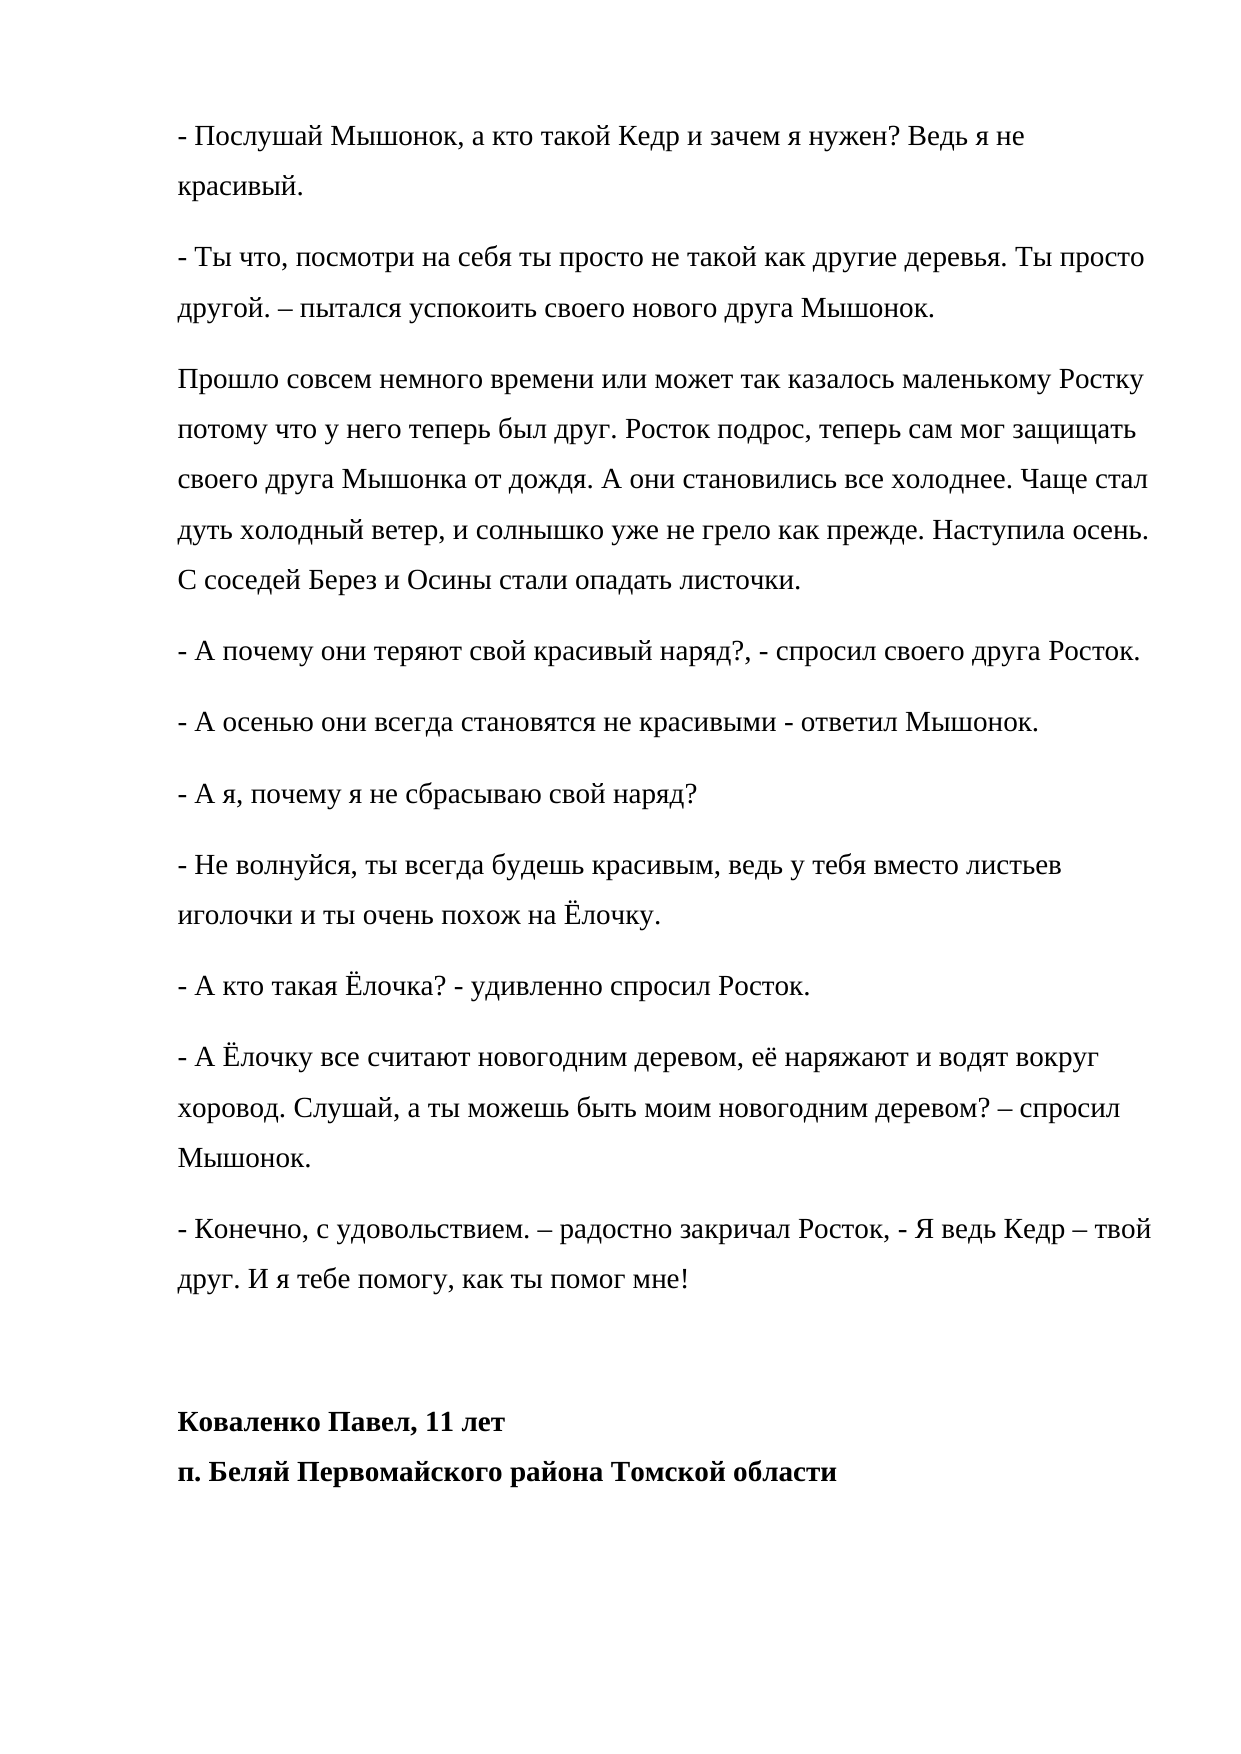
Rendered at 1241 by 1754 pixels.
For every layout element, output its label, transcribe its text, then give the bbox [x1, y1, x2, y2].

text Прошло совсем немного времени или может так казалось маленькому Ростку потому что у него теперь был друг. Росток подрос, теперь сам мог защищать своего друга Мышонка от дождя. А они становились все холоднее. Чаще стал дуть холодный ветер, и солнышко уже не грело как прежде. Наступила осень. С соседей Берез и Осины стали опадать листочки. [177, 361, 1152, 596]
text - А почему они теряют свой красивый наряд?, - спросил своего друга Росток. [177, 633, 1152, 667]
text - Не волнуйся, ты всегда будешь красивым, ведь у тебя вместо листьев иголочки и ты очень похож на Ёлочку. [177, 847, 1152, 931]
text - Ты что, посмотри на себя ты просто не такой как другие деревья. Ты просто другой. – пытался успокоить своего нового друга Мышонок. [177, 239, 1152, 323]
text Коваленко Павел, 11 лет [177, 1404, 1152, 1437]
text - Конечно, с удовольствием. – радостно закричал Росток, - Я ведь Кедр – твой друг. И я тебе помогу, как ты помог мне! [177, 1211, 1152, 1295]
text - А я, почему я не сбрасываю свой наряд? [177, 776, 1152, 809]
text п. Беляй Первомайского района Томской области [177, 1454, 1152, 1488]
text - А кто такая Ёлочка? - удивленно спросил Росток. [177, 968, 1152, 1002]
text - А Ёлочку все считают новогодним деревом, её наряжают и водят вокруг хоровод. Слушай, а ты можешь быть моим новогодним деревом? – спросил Мышонок. [177, 1039, 1152, 1174]
text - А осенью они всегда становятся не красивыми - ответил Мышонок. [177, 704, 1152, 738]
text - Послушай Мышонок, а кто такой Кедр и зачем я нужен? Ведь я не красивый. [177, 118, 1152, 202]
